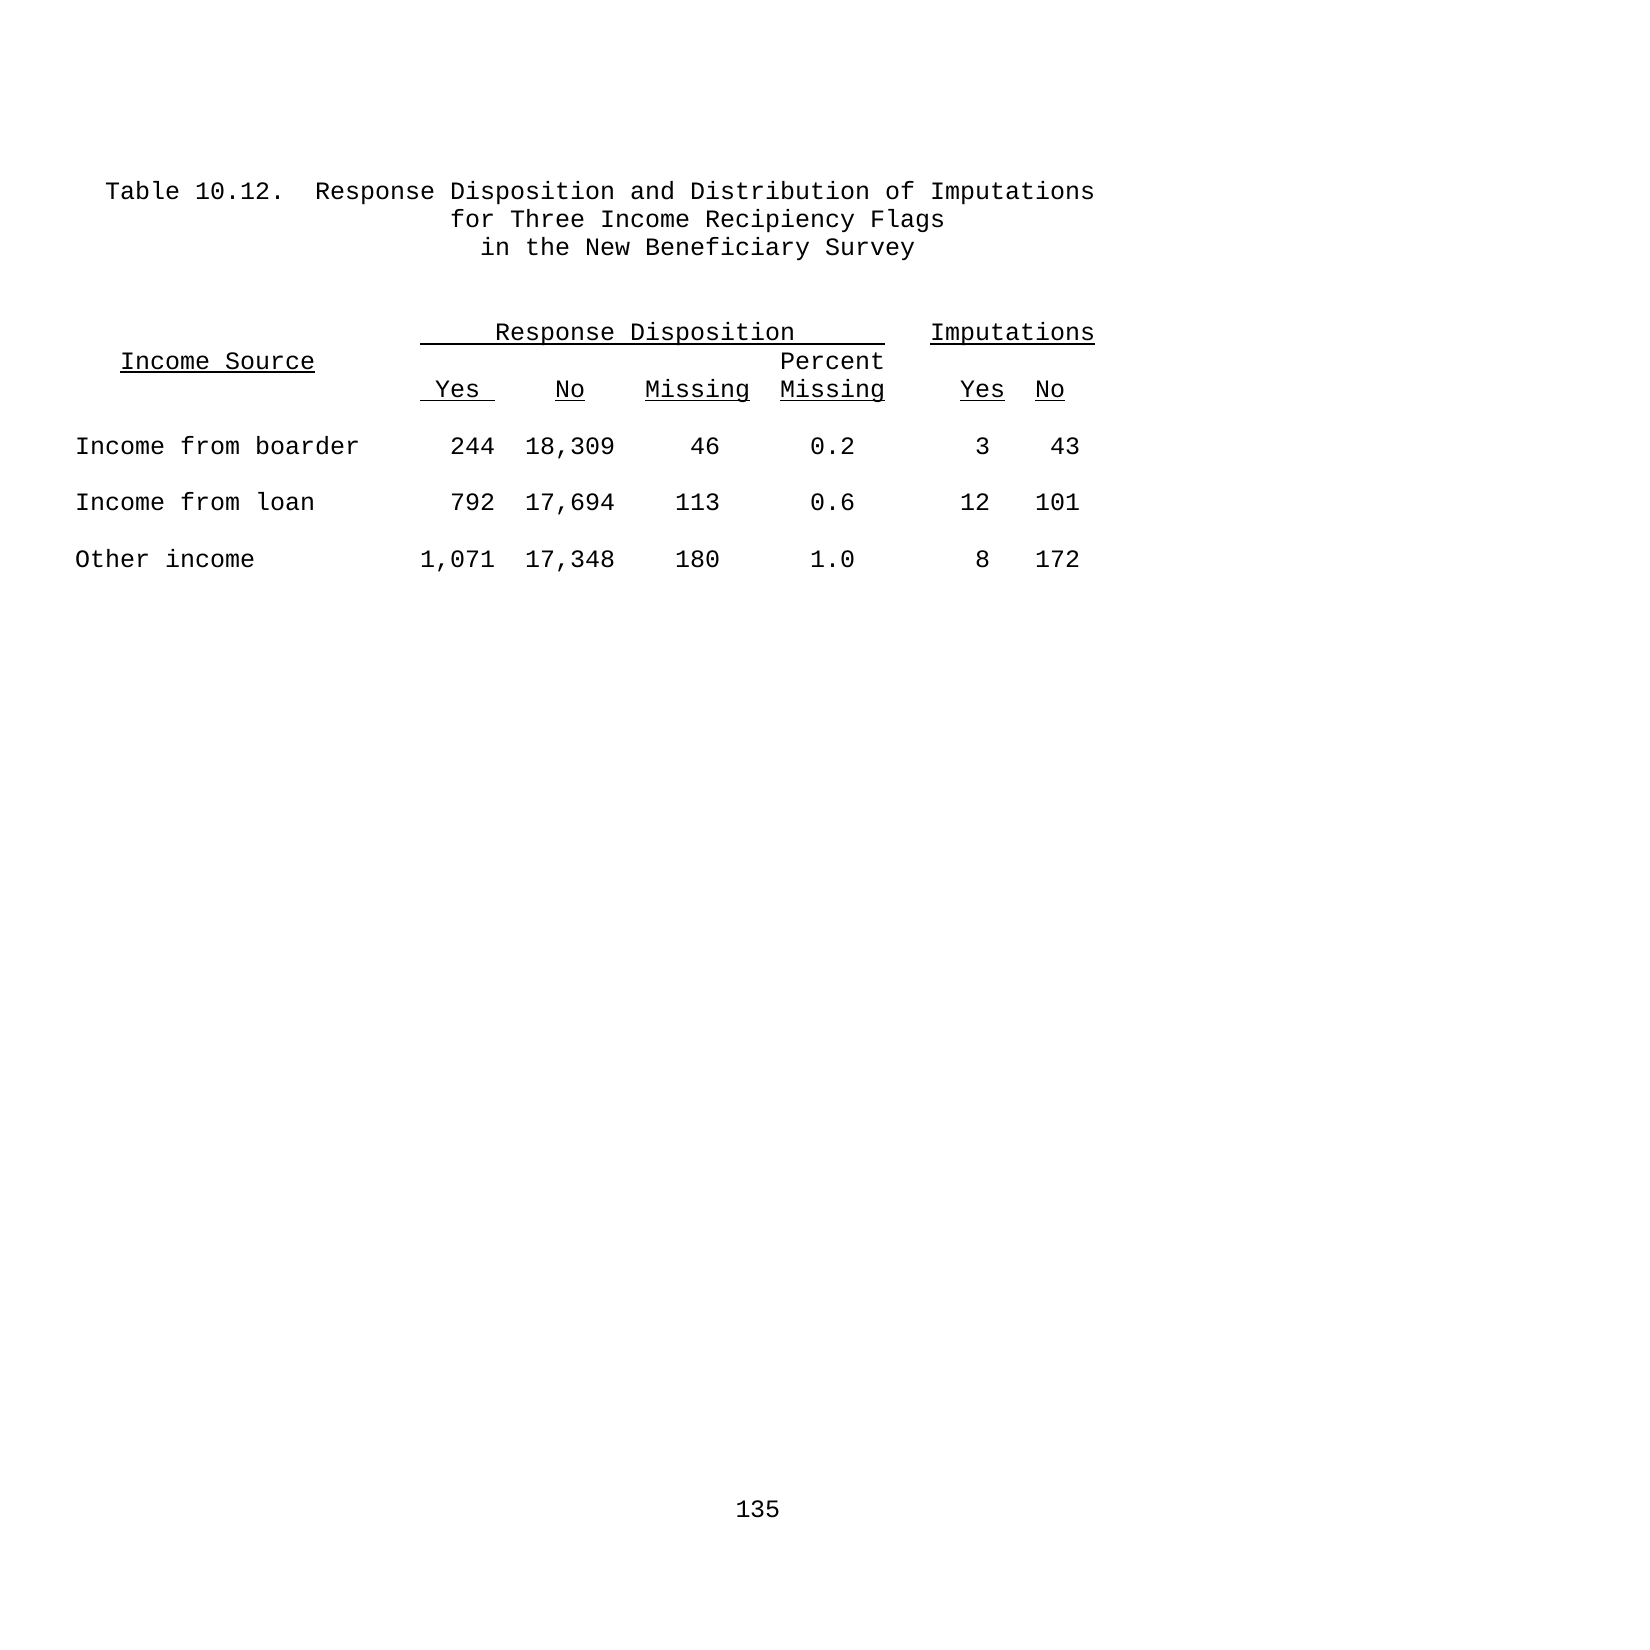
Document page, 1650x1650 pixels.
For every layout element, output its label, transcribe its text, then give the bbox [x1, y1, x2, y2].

text in the New Beneficiary Survey [150, 235, 1575, 263]
text for Three Income Recipiency Flags [150, 207, 1575, 235]
text Income Source Percent [150, 348, 1575, 377]
text Response Disposition Imputations [150, 320, 1575, 348]
text Income from loan 792 17,694 113 0.6 12 101 [150, 490, 1575, 518]
text Other income 1,071 17,348 180 1.0 8 172 [150, 547, 1575, 575]
text Yes No Missing Missing Yes No [150, 377, 1575, 405]
text Table 10.12. Response Disposition and Distribution of Imputations [150, 178, 1575, 207]
text Income from boarder 244 18,309 46 0.2 3 43 [150, 433, 1575, 462]
